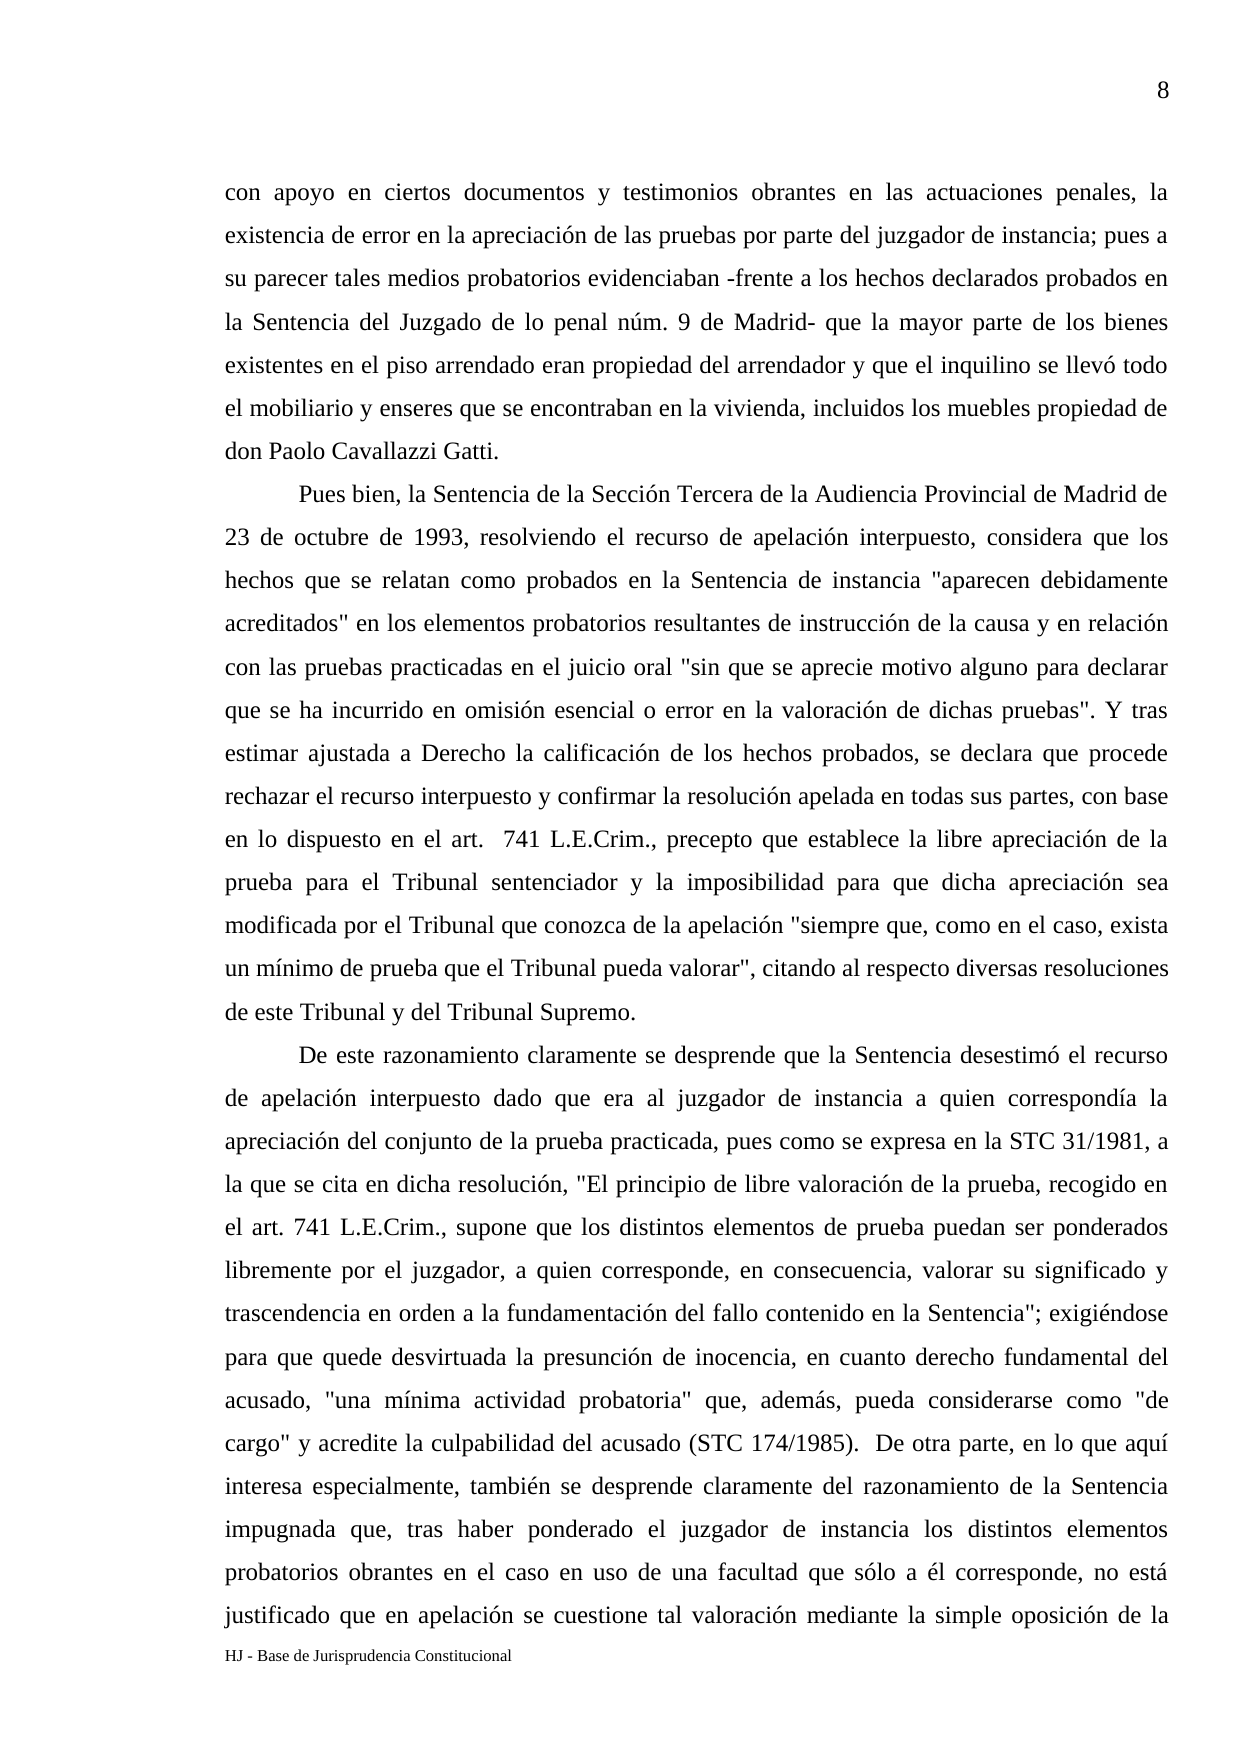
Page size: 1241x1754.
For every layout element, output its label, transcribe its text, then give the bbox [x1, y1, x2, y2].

text Pues bien, la Sentencia de la Sección Tercera de la Audiencia Provincial de Madrid de 23 de octubre de 1993, resolviendo el recurso de apelación interpuesto, considera que los hechos que se relatan como probados en la Sentencia de instancia "aparecen debidamente acreditados" en los elementos probatorios resultantes de instrucción de la causa y en relación con las pruebas practicadas en el juicio oral "sin que se aprecie motivo alguno para declarar que se ha incurrido en omisión esencial o error en la valoración de dichas pruebas". Y tras estimar ajustada a Derecho la calificación de los hechos probados, se declara que procede rechazar el recurso interpuesto y confirmar la resolución apelada en todas sus partes, con base en lo dispuesto en el art. 741 L.E.Crim., precepto que establece la libre apreciación de la prueba para el Tribunal sentenciador y la imposibilidad para que dicha apreciación sea modificada por el Tribunal que conozca de la apelación "siempre que, como en el caso, exista un mínimo de prueba que el Tribunal pueda valorar", citando al respecto diversas resoluciones de este Tribunal y del Tribunal Supremo. [224, 479, 1169, 1025]
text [224, 177, 1169, 465]
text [224, 1040, 1169, 1629]
